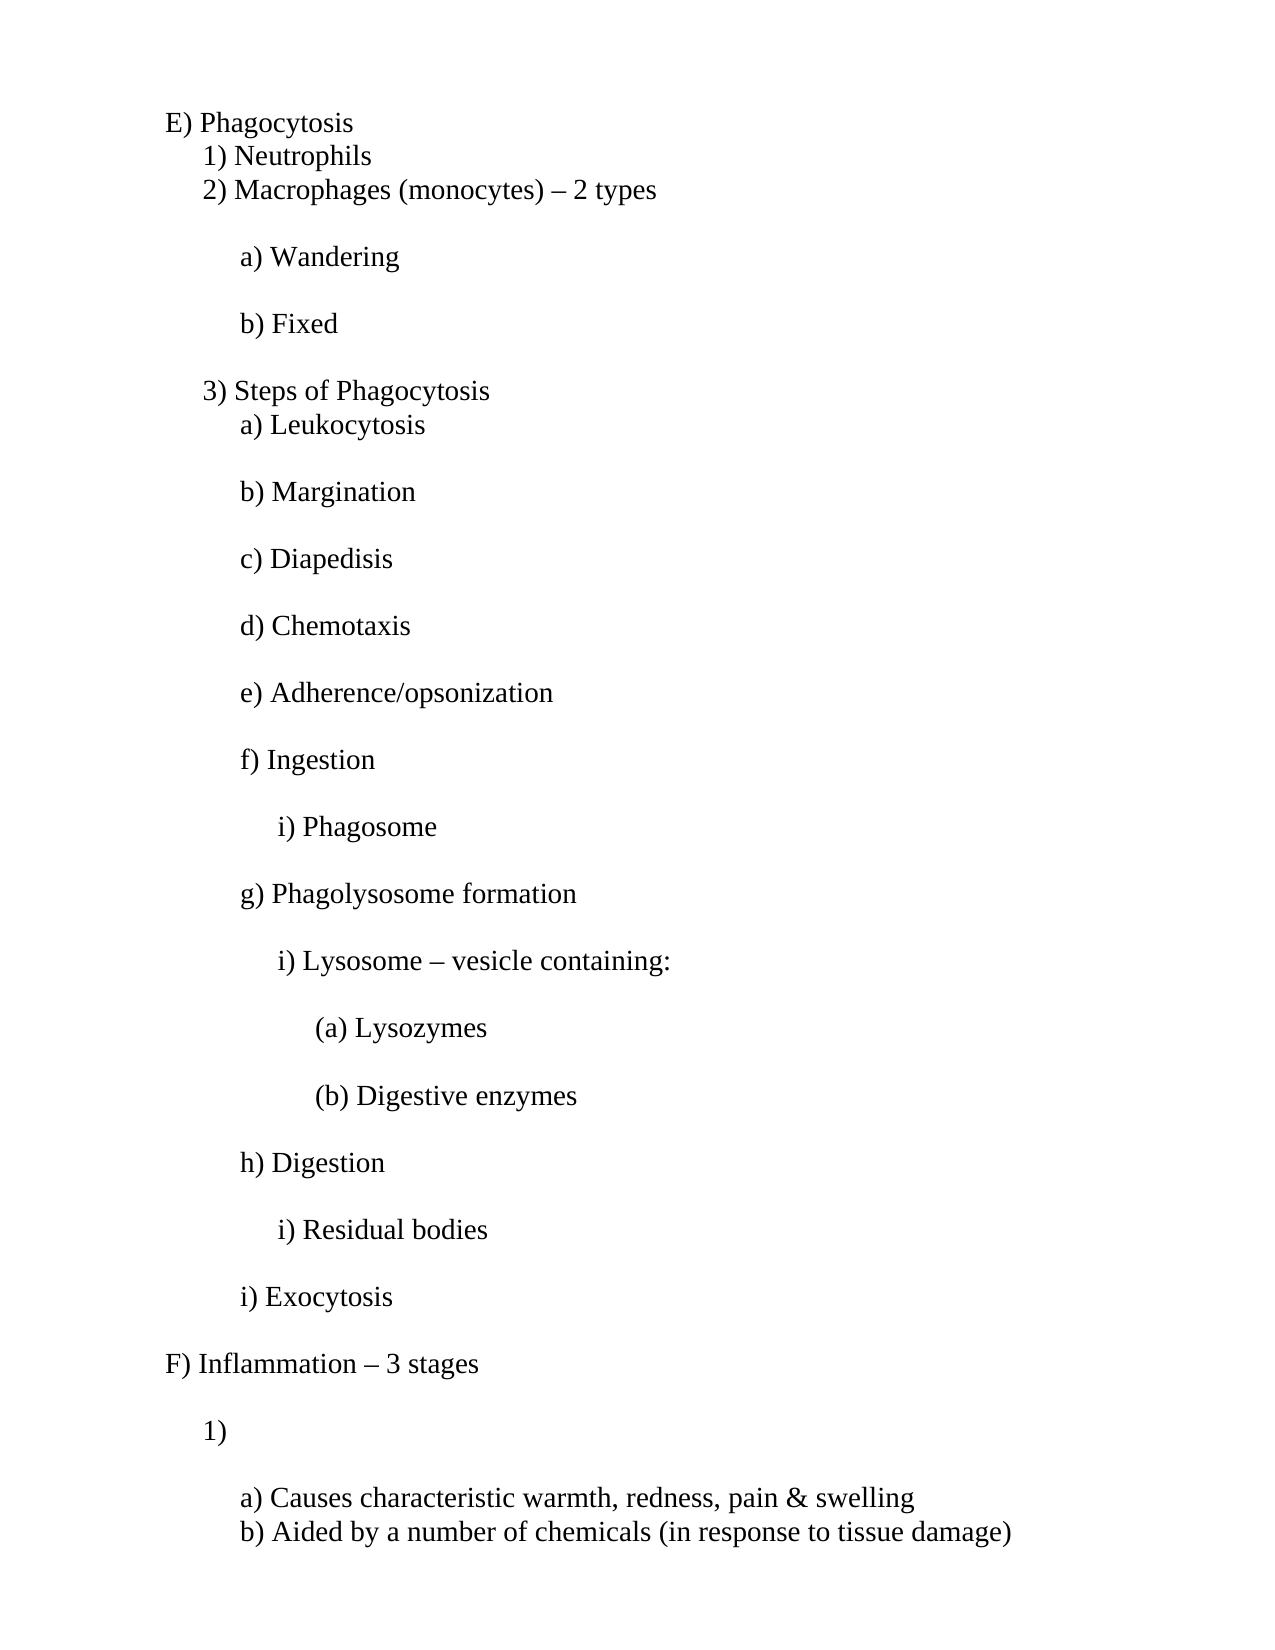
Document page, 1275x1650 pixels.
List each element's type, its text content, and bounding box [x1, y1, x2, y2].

text a) Leukocytosis [90, 407, 1185, 440]
text 3) Steps of Phagocytosis [90, 373, 1185, 407]
text F) Inflammation – 3 stages [90, 1346, 1185, 1379]
text a) Wandering [90, 239, 1185, 273]
text b) Aided by a number of chemicals (in response to tissue damage) [90, 1514, 1185, 1547]
text (b) Digestive enzymes [90, 1078, 1185, 1111]
text h) Digestion [90, 1145, 1185, 1178]
text e) Adherence/opsonization [90, 675, 1185, 709]
text 1) [90, 1413, 1185, 1447]
text (a) Lysozymes [90, 1011, 1185, 1044]
text g) Phagolysosome formation [90, 876, 1185, 910]
text i) Residual bodies [90, 1212, 1185, 1245]
text 2) Macrophages (monocytes) – 2 types [90, 172, 1185, 206]
text f) Ingestion [90, 742, 1185, 776]
text c) Diapedisis [90, 541, 1185, 574]
text i) Lysosome – vesicle containing: [90, 943, 1185, 977]
text b) Margination [90, 474, 1185, 507]
text i) Phagosome [90, 809, 1185, 843]
text i) Exocytosis [90, 1279, 1185, 1312]
text a) Causes characteristic warmth, redness, pain & swelling [90, 1480, 1185, 1514]
text d) Chemotaxis [90, 608, 1185, 642]
text b) Fixed [90, 306, 1185, 340]
text 1) Neutrophils [90, 138, 1185, 172]
text E) Phagocytosis [90, 105, 1185, 138]
